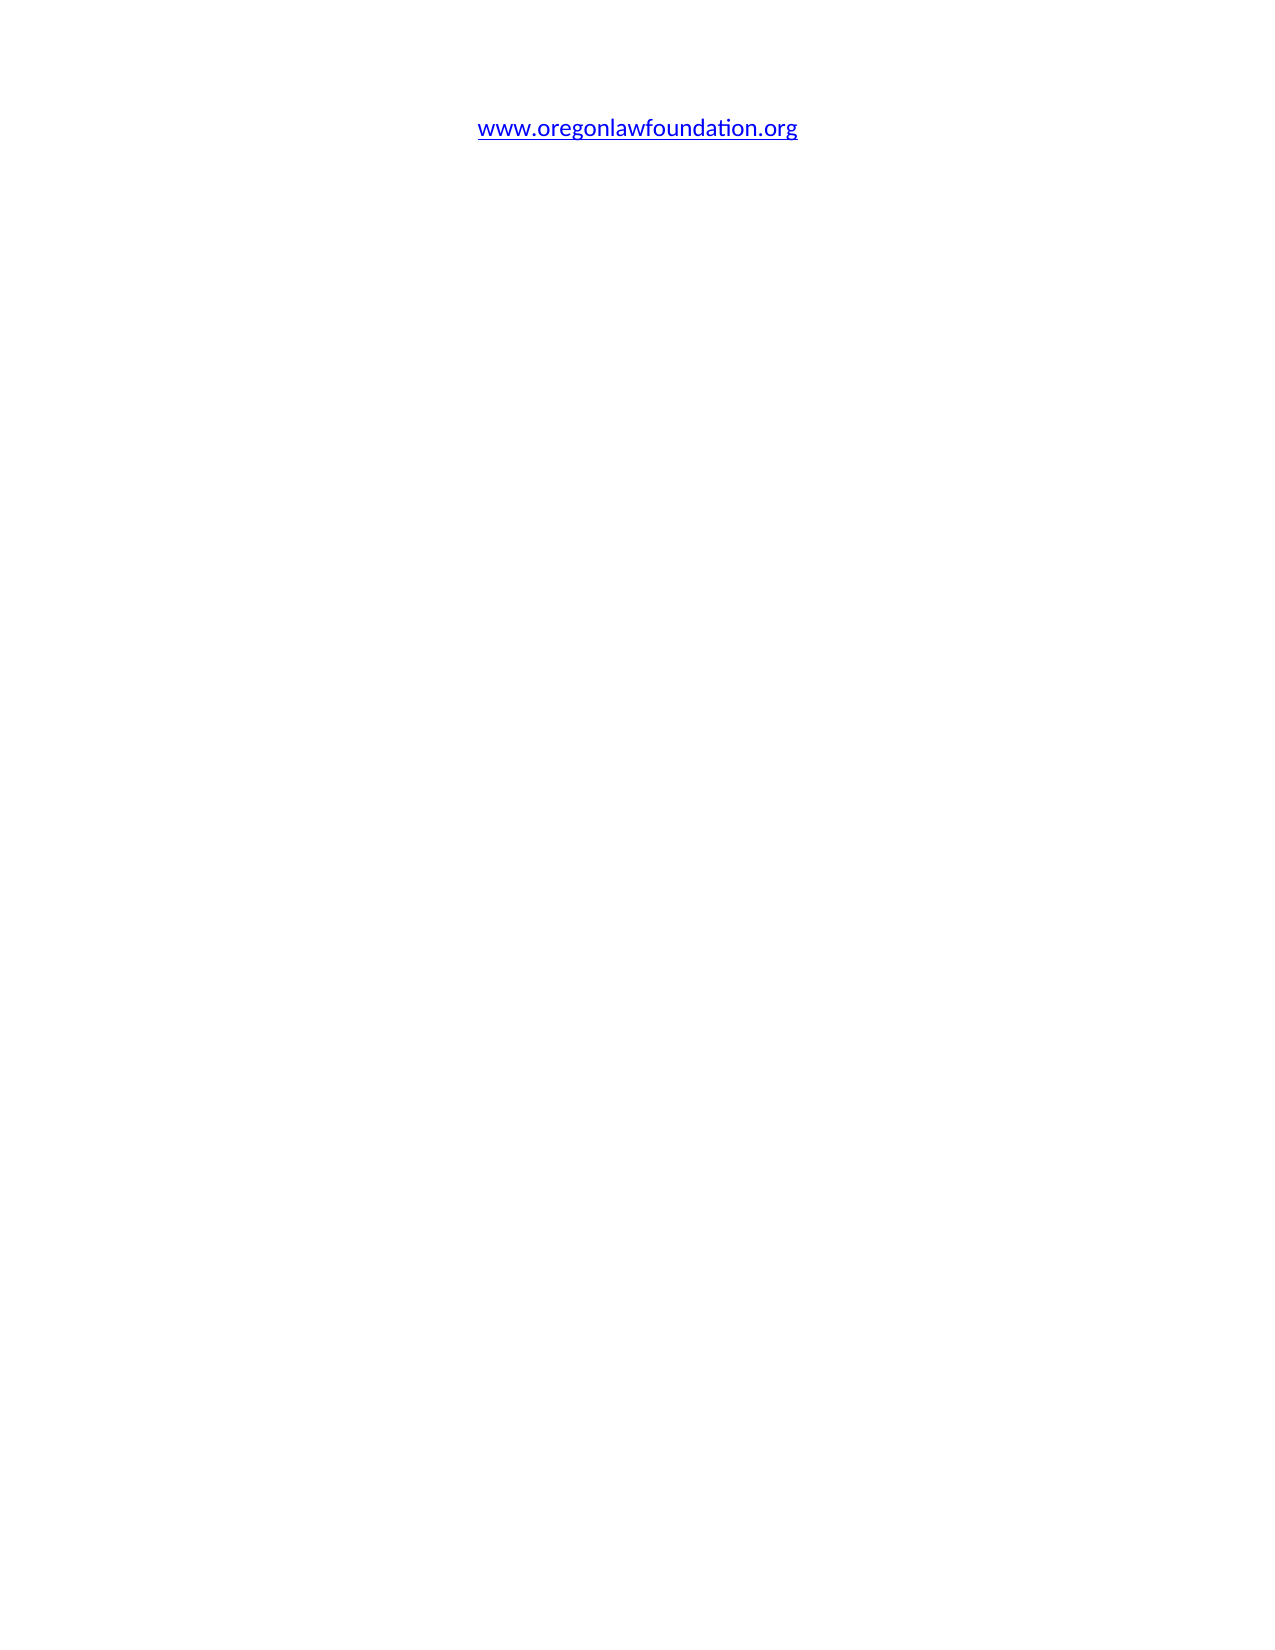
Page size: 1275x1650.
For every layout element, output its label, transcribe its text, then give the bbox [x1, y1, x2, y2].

text www.oregonlawfoundation.org [112, 112, 1162, 143]
